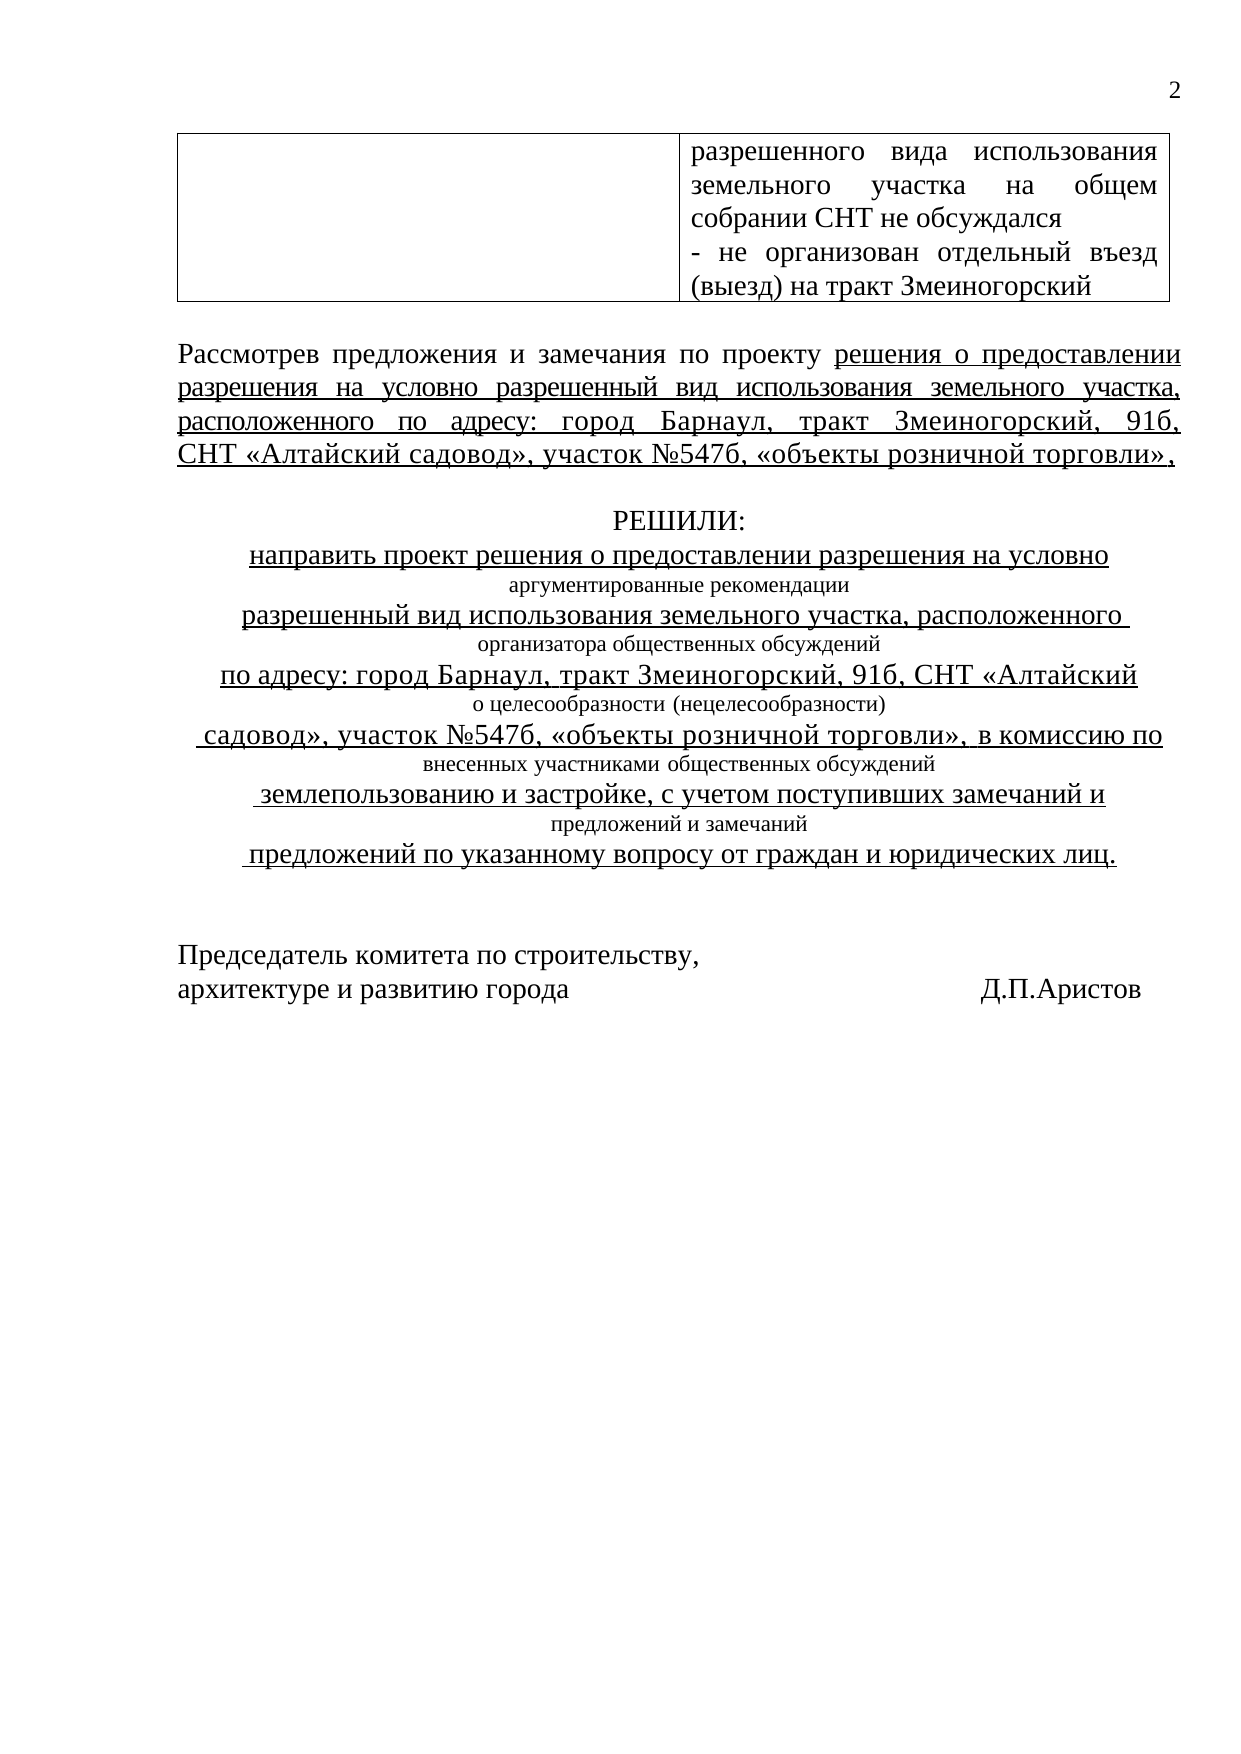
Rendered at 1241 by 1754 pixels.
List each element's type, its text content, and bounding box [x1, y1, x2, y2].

text Рассмотрев предложения и замечания по проекту решения о предоставлении разрешения на условно разрешенный вид использования земельного участка, расположенного по адресу: город Барнаул, тракт Змеиногорский, 91б, СНТ «Алтайский садовод», участок №547б, «объекты розничной торговли», [177, 434, 1181, 470]
text о целесообразности (нецелесообразности) [177, 690, 1181, 717]
text направить проект решения о предоставлении разрешения на условно аргументированные рекомендации [177, 537, 1181, 597]
text Рассмотрев предложения и замечания по проекту решения о предоставлении разрешения на условно разрешенный вид использования земельного участка, расположенного по адресу: город Барнаул, тракт Змеиногорский, 91б, СНТ «Алтайский садовод», участок №547б, «объекты розничной торговли», [177, 336, 1181, 432]
text предложений и замечаний [177, 810, 1181, 837]
text по адресу: город Барнаул, тракт Змеиногорский, 91б, СНТ «Алтайский [177, 657, 1181, 690]
table_header Д.П.Аристов [871, 937, 1152, 1067]
table_header Председатель комитета по строительству, архитектуре и развитию города [170, 937, 871, 1067]
text РЕШИЛИ: [177, 503, 1181, 537]
text организатора общественных обсуждений [177, 631, 1181, 657]
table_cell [680, 134, 1169, 301]
text землепользованию и застройке, с учетом поступивших замечаний и [177, 777, 1181, 810]
text внесенных участниками общественных обсуждений [177, 750, 1181, 777]
text разрешенный вид использования земельного участка, расположенного [177, 597, 1181, 631]
text садовод», участок №547б, «объекты розничной торговли», в комиссию по [177, 717, 1181, 750]
text предложений по указанному вопросу от граждан и юридических лиц. [177, 837, 1181, 870]
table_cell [178, 134, 679, 301]
